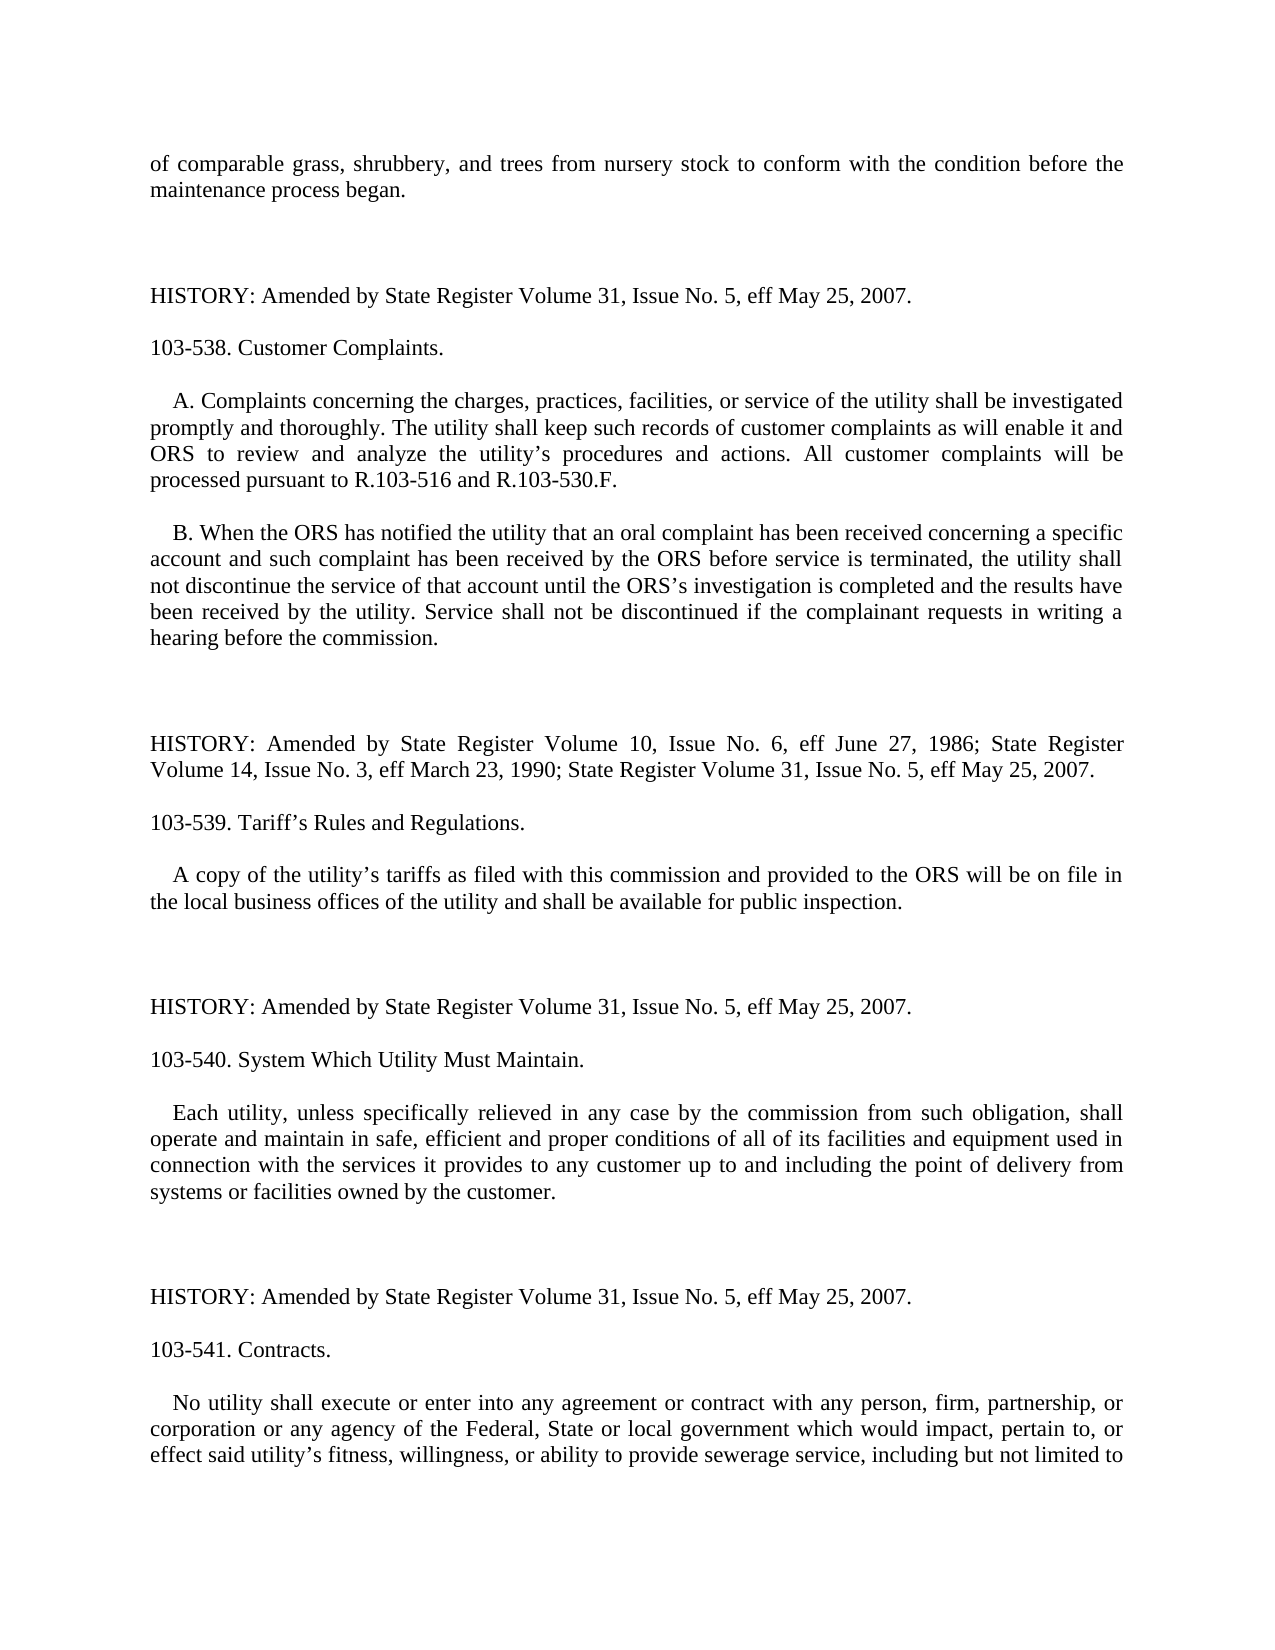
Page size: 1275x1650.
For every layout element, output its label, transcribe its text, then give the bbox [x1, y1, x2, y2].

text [150, 150, 1125, 203]
text HISTORY: Amended by State Register Volume 31, Issue No. 5, eff May 25, 2007. [150, 993, 1125, 1020]
text 103-539. Tariff’s Rules and Regulations. [150, 809, 1125, 835]
text HISTORY: Amended by State Register Volume 31, Issue No. 5, eff May 25, 2007. [150, 282, 1125, 308]
text A copy of the utility’s tariffs as filed with this commission and provided to the ORS will be on file in the local business offices of the utility and shall be available for public inspection. [150, 862, 1125, 914]
text HISTORY: Amended by State Register Volume 10, Issue No. 6, eff June 27, 1986; State Register Volume 14, Issue No. 3, eff March 23, 1990; State Register Volume 31, Issue No. 5, eff May 25, 2007. [150, 730, 1125, 782]
text 103-540. System Which Utility Must Maintain. [150, 1046, 1125, 1072]
text 103-538. Customer Complaints. [150, 334, 1125, 361]
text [150, 1389, 1125, 1468]
text A. Complaints concerning the charges, practices, facilities, or service of the utility shall be investigated promptly and thoroughly. The utility shall keep such records of customer complaints as will enable it and ORS to review and analyze the utility’s procedures and actions. All customer complaints will be processed pursuant to R.103-516 and R.103-530.F. [150, 387, 1125, 493]
text HISTORY: Amended by State Register Volume 31, Issue No. 5, eff May 25, 2007. [150, 1283, 1125, 1309]
text 103-541. Contracts. [150, 1336, 1125, 1362]
text Each utility, unless specifically relieved in any case by the commission from such obligation, shall operate and maintain in safe, efficient and proper conditions of all of its facilities and equipment used in connection with the services it provides to any customer up to and including the point of delivery from systems or facilities owned by the customer. [150, 1099, 1125, 1204]
text B. When the ORS has notified the utility that an oral complaint has been received concerning a specific account and such complaint has been received by the ORS before service is terminated, the utility shall not discontinue the service of that account until the ORS’s investigation is completed and the results have been received by the utility. Service shall not be discontinued if the complainant requests in writing a hearing before the commission. [150, 519, 1125, 651]
